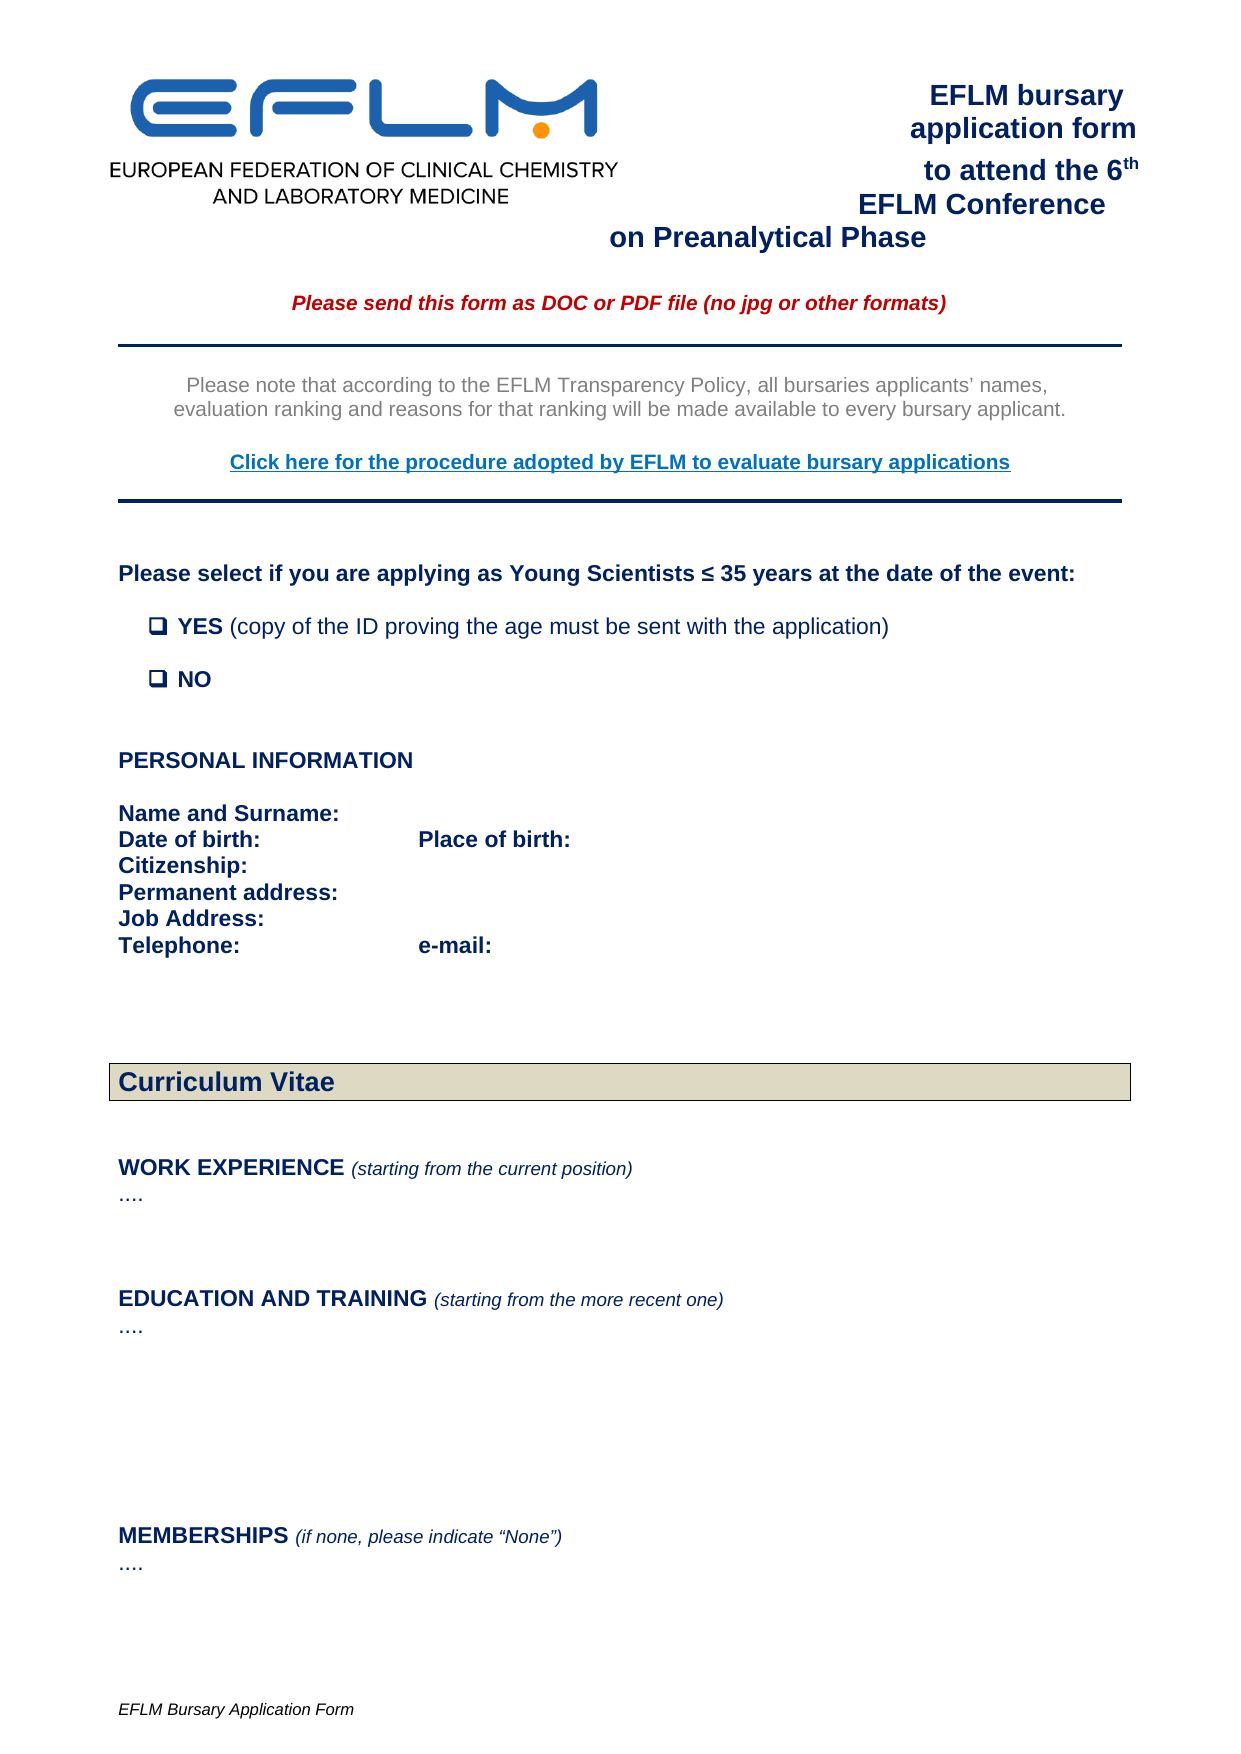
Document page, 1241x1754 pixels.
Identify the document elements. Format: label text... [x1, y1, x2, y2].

text Permanent address: [118, 879, 1122, 905]
text YES (copy of the ID proving the age must be sent with the application) [148, 613, 1122, 639]
text Please send this form as DOC or PDF file (no jpg or other formats) [118, 291, 1122, 315]
text PERSONAL INFORMATION [118, 747, 1122, 773]
text MEMBERSHIPS (if none, please indicate “None”) [118, 1522, 1122, 1549]
text Click here for the procedure adopted by EFLM to evaluate bursary applications [118, 449, 1122, 473]
text .... [118, 1180, 1122, 1206]
text Curriculum Vitae [110, 1064, 1130, 1100]
text Telephone: e-mail: [118, 932, 1122, 958]
subtitle to attend the 6th EFLM Conference on Preanalytical Phase [384, 153, 1152, 283]
text WORK EXPERIENCE (starting from the current position) [118, 1153, 1122, 1180]
text Please select if you are applying as Young Scientists ≤ 35 years at the date of the event: [118, 560, 1122, 587]
text Name and Surname: [118, 800, 1122, 826]
text Citizenship: [118, 852, 1122, 879]
subtitle EFLM bursary application form [384, 44, 1152, 145]
text NO [148, 666, 1122, 692]
picture [100, 71, 626, 209]
text .... [118, 1549, 1122, 1575]
text .... [118, 1312, 1122, 1338]
text Date of birth: Place of birth: [118, 826, 1122, 852]
text EDUCATION AND TRAINING (starting from the more recent one) [118, 1285, 1122, 1312]
text Please note that according to the EFLM Transparency Policy, all bursaries applicants’ names, evaluation ranking and reasons for that ranking will be made available to every bursary applicant. [118, 373, 1122, 421]
text Job Address: [118, 905, 1122, 932]
